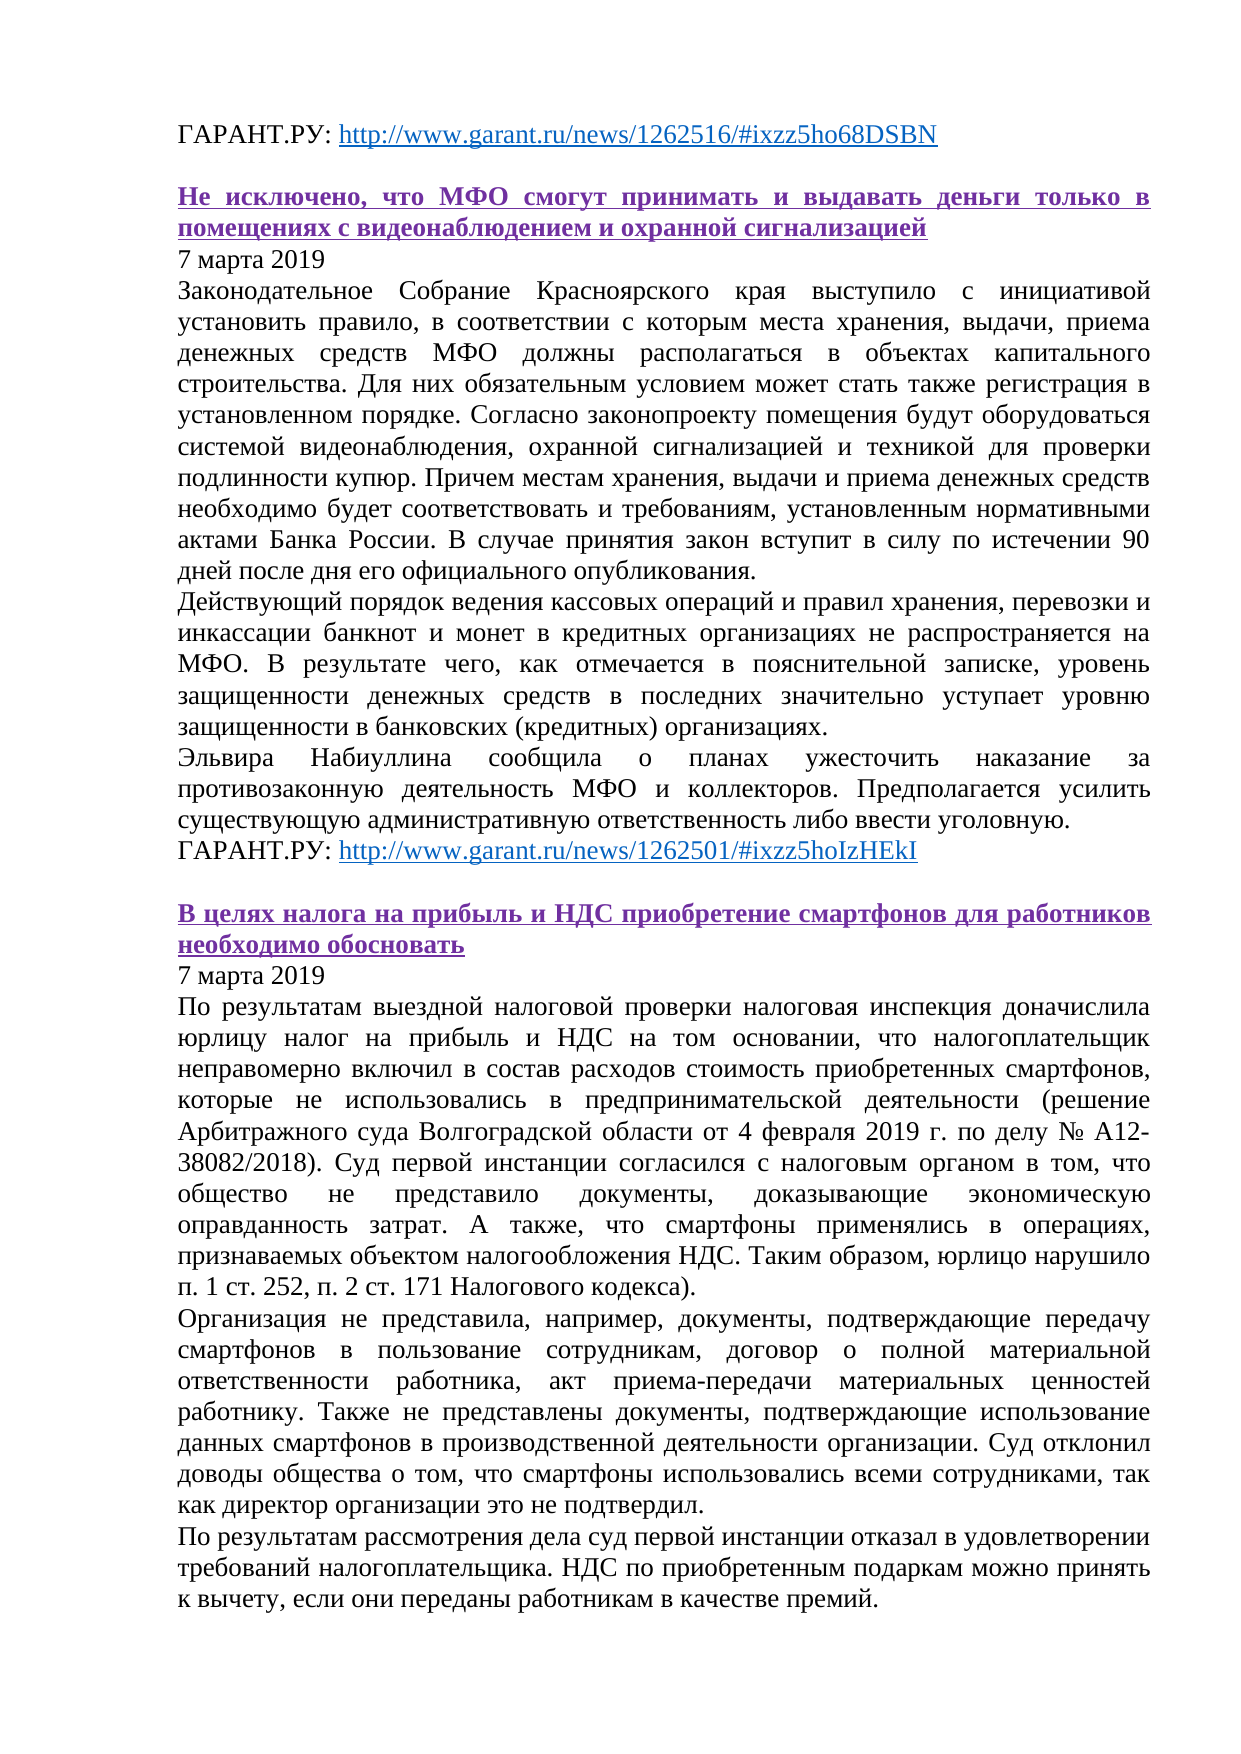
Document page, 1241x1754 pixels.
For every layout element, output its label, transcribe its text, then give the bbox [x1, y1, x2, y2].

text ГАРАНТ.РУ: http://www.garant.ru/news/1262501/#ixzz5hoIzHEkI [177, 834, 1152, 866]
text В целях налога на прибыль и НДС приобретение смартфонов для работников необходимо обосновать [177, 925, 1152, 959]
text Законодательное Собрание Красноярского края выступило с инициативой установить правило, в соответствии с которым места хранения, выдачи, приема денежных средств МФО должны располагаться в объектах капитального строительства. Для них обязательным условием может стать также регистрация в установленном порядке. Согласно законопроекту помещения будут оборудоваться системой видеонаблюдения, охранной сигнализацией и техникой для проверки подлинности купюр. Причем местам хранения, выдачи и приема денежных средств необходимо будет соответствовать и требованиям, установленным нормативными актами Банка России. В случае принятия закон вступит в силу по истечении 90 дней после дня его официального опубликования. [177, 274, 1152, 585]
text Эльвира Набиуллина сообщила о планах ужесточить наказание за противозаконную деятельность МФО и коллекторов. Предполагается усилить существующую административную ответственность либо ввести уголовную. [177, 741, 1152, 834]
text 7 марта 2019 [177, 243, 1152, 274]
text Действующий порядок ведения кассовых операций и правил хранения, перевозки и инкассации банкнот и монет в кредитных организациях не распространяется на МФО. В результате чего, как отмечается в пояснительной записке, уровень защищенности денежных средств в последних значительно уступает уровню защищенности в банковских (кредитных) организациях. [177, 585, 1152, 741]
text В целях налога на прибыль и НДС приобретение смартфонов для работников необходимо обосновать [177, 897, 1152, 924]
text ГАРАНТ.РУ: http://www.garant.ru/news/1262516/#ixzz5ho68DSBN [177, 118, 1152, 149]
text Не исключено, что МФО смогут принимать и выдавать деньги только в помещениях с видеонаблюдением и охранной сигнализацией [177, 180, 1152, 243]
text 7 марта 2019 [177, 959, 1152, 990]
text По результатам выездной налоговой проверки налоговая инспекция доначислила юрлицу налог на прибыль и НДС на том основании, что налогоплательщик неправомерно включил в состав расходов стоимость приобретенных смартфонов, которые не использовались в предпринимательской деятельности (решение Арбитражного суда Волгоградской области от 4 февраля 2019 г. по делу № А12-38082/2018). Суд первой инстанции согласился с налоговым органом в том, что общество не представило документы, доказывающие экономическую оправданность затрат. А также, что смартфоны применялись в операциях, признаваемых объектом налогообложения НДС. Таким образом, юрлицо нарушило п. 1 ст. 252, п. 2 ст. 171 Налогового кодекса). [177, 990, 1152, 1302]
text Организация не представила, например, документы, подтверждающие передачу смартфонов в пользование сотрудникам, договор о полной материальной ответственности работника, акт приема-передачи материальных ценностей работнику. Также не представлены документы, подтверждающие использование данных смартфонов в производственной деятельности организации. Суд отклонил доводы общества о том, что смартфоны использовались всеми сотрудниками, так как директор организации это не подтвердил. [177, 1302, 1152, 1520]
text По результатам рассмотрения дела суд первой инстанции отказал в удовлетворении требований налогоплательщика. НДС по приобретенным подаркам можно принять к вычету, если они переданы работникам в качестве премий. [177, 1520, 1152, 1613]
